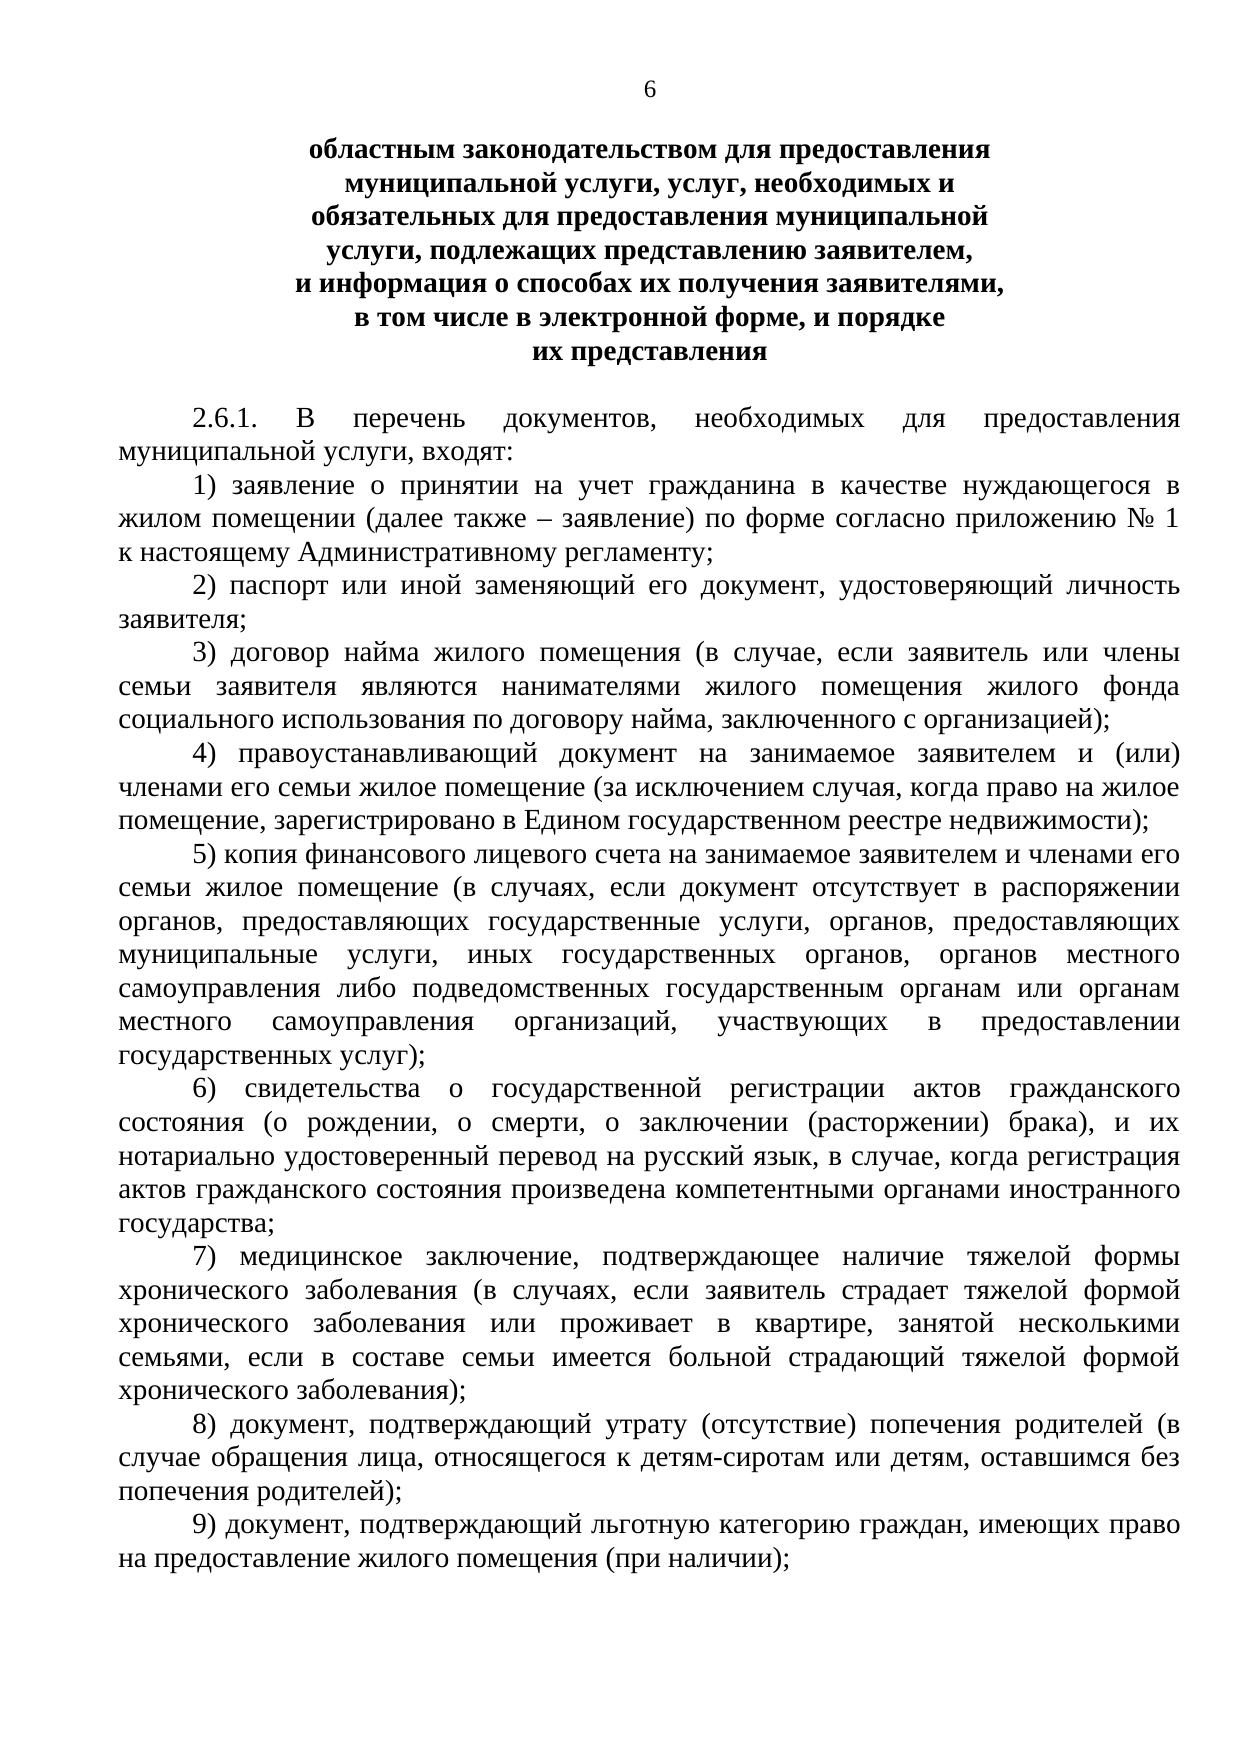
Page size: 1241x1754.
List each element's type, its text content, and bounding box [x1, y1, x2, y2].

text их представления [118, 333, 1181, 366]
text 7) медицинское заключение, подтверждающее наличие тяжелой формы хронического заболевания (в случаях, если заявитель страдает тяжелой формой хронического заболевания или проживает в квартире, занятой несколькими семьями, если в составе семьи имеется больной страдающий тяжелой формой хронического заболевания); [118, 1238, 1181, 1406]
text 2.6.1. В перечень документов, необходимых для предоставления муниципальной услуги, входят: [118, 400, 1181, 467]
text и информация о способах их получения заявителями, [118, 266, 1181, 299]
text 5) копия финансового лицевого счета на занимаемое заявителем и членами его семьи жилое помещение (в случаях, если документ отсутствует в распоряжении органов, предоставляющих государственные услуги, органов, предоставляющих муниципальные услуги, иных государственных органов, органов местного самоуправления либо подведомственных государственным органам или органам местного самоуправления организаций, участвующих в предоставлении государственных услуг); [118, 836, 1181, 1071]
text 8) документ, подтверждающий утрату (отсутствие) попечения родителей (в случае обращения лица, относящегося к детям-сиротам или детям, оставшимся без попечения родителей); [118, 1406, 1181, 1507]
text 9) документ, подтверждающий льготную категорию граждан, имеющих право на предоставление жилого помещения (при наличии); [118, 1507, 1181, 1574]
text обязательных для предоставления муниципальной [118, 198, 1181, 232]
text муниципальной услуги, услуг, необходимых и [118, 165, 1181, 198]
text областным законодательством для предоставления [118, 131, 1181, 165]
text 3) договор найма жилого помещения (в случае, если заявитель или члены семьи заявителя являются нанимателями жилого помещения жилого фонда социального использования по договору найма, заключенного с организацией); [118, 634, 1181, 735]
text 6) свидетельства о государственной регистрации актов гражданского состояния (о рождении, о смерти, о заключении (расторжении) брака), и их нотариально удостоверенный перевод на русский язык, в случае, когда регистрация актов гражданского состояния произведена компетентными органами иностранного государства; [118, 1071, 1181, 1238]
text 1) заявление о принятии на учет гражданина в качестве нуждающегося в жилом помещении (далее также – заявление) по форме согласно приложению № 1 к настоящему Административному регламенту; [118, 467, 1181, 567]
text услуги, подлежащих представлению заявителем, [118, 232, 1181, 266]
text 2) паспорт или иной заменяющий его документ, удостоверяющий личность заявителя; [118, 567, 1181, 634]
text в том числе в электронной форме, и порядке [118, 299, 1181, 333]
text 4) правоустанавливающий документ на занимаемое заявителем и (или) членами его семьи жилое помещение (за исключением случая, когда право на жилое помещение, зарегистрировано в Едином государственном реестре недвижимости); [118, 735, 1181, 836]
